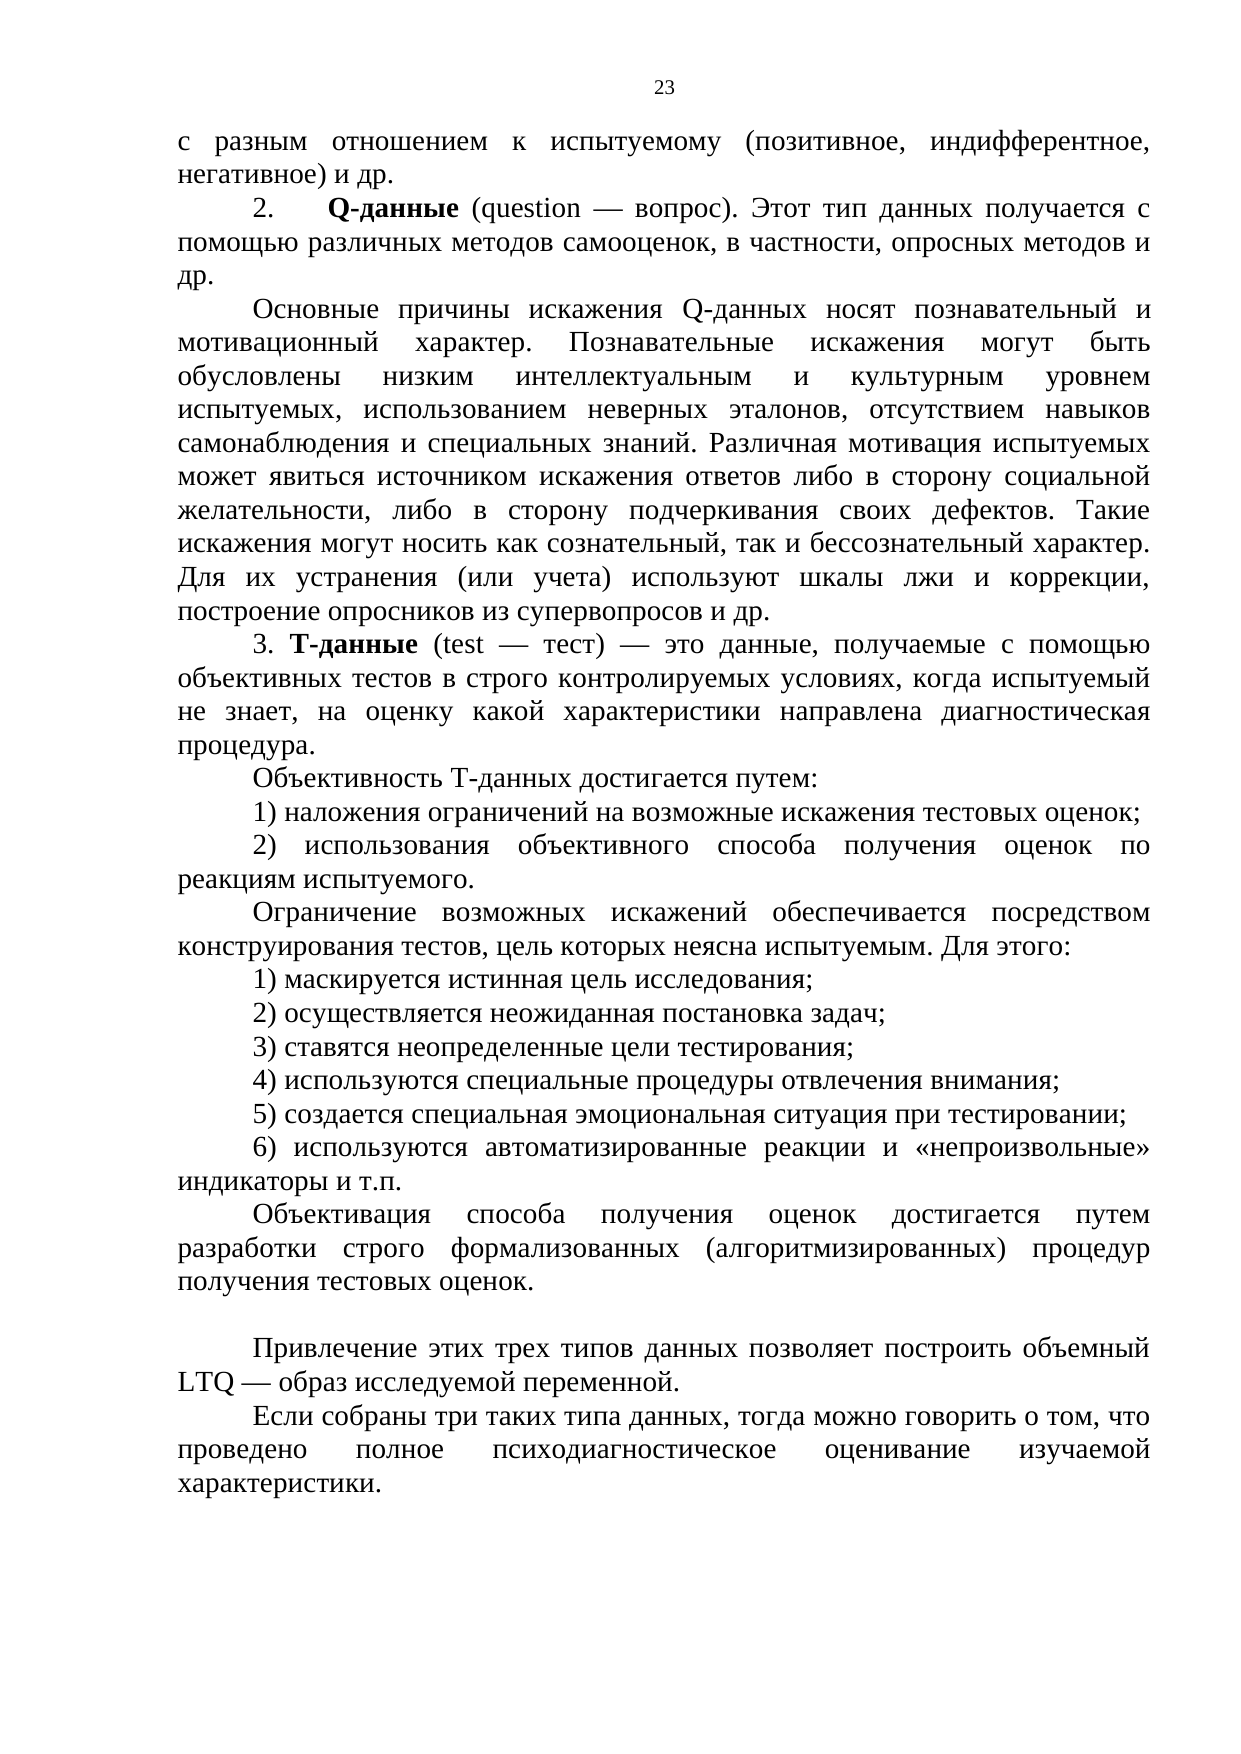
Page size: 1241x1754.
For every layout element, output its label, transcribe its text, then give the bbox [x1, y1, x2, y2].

text 1) маскируется истинная цель исследования; [177, 962, 1152, 995]
text Основные причины искажения Q-данных носят познавательный и мотивационный характер. Познавательные искажения могут быть обусловлены низким интеллектуальным и культурным уровнем испытуемых, использованием неверных эталонов, отсутствием навыков самонаблюдения и специальных знаний. Различная мотивация испытуемых может явиться источником искажения ответов либо в сторону социальной желательности, либо в сторону подчеркивания своих дефектов. Такие искажения могут носить как сознательный, так и бессознательный характер. Для их устранения (или учета) используют шкалы лжи и коррекции, построение опросников из супервопросов и др. [177, 291, 1152, 626]
text 4) используются специальные процедуры отвлечения внимания; [177, 1062, 1152, 1096]
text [177, 123, 1152, 190]
text Ограничение возможных искажений обеспечивается посредством конструирования тестов, цель которых неясна испытуемым. Для этого: [177, 894, 1152, 962]
text 2. Q-данные (question — вопрос). Этот тип данных получается с помощью различных методов самооценок, в частности, опросных методов и др. [177, 190, 1152, 291]
text Привлечение этих трех типов данных позволяет построить объемный LTQ — образ исследуемой переменной. [177, 1331, 1152, 1398]
text 1) наложения ограничений на возможные искажения тестовых оценок; [177, 794, 1152, 827]
text 2) использования объективного способа получения оценок по реакциям испытуемого. [177, 827, 1152, 894]
text 3) ставятся неопределенные цели тестирования; [177, 1029, 1152, 1062]
text 5) создается специальная эмоциональная ситуация при тестировании; [177, 1096, 1152, 1129]
text Объективация способа получения оценок достигается путем разработки строго формализованных (алгоритмизированных) процедур получения тестовых оценок. [177, 1196, 1152, 1297]
text 2) осуществляется неожиданная постановка задач; [177, 995, 1152, 1029]
text 3. Т-данные (test — тест) — это данные, получаемые с помощью объективных тестов в строго контролируемых условиях, когда испытуемый не знает, на оценку какой характеристики направлена диагностическая процедура. [177, 626, 1152, 760]
text 6) используются автоматизированные реакции и «непроизвольные» индикаторы и т.п. [177, 1129, 1152, 1196]
text Объективность Т-данных достигается путем: [177, 760, 1152, 794]
text Если собраны три таких типа данных, тогда можно говорить о том, что проведено полное психодиагностическое оценивание изучаемой характеристики. [177, 1398, 1152, 1498]
